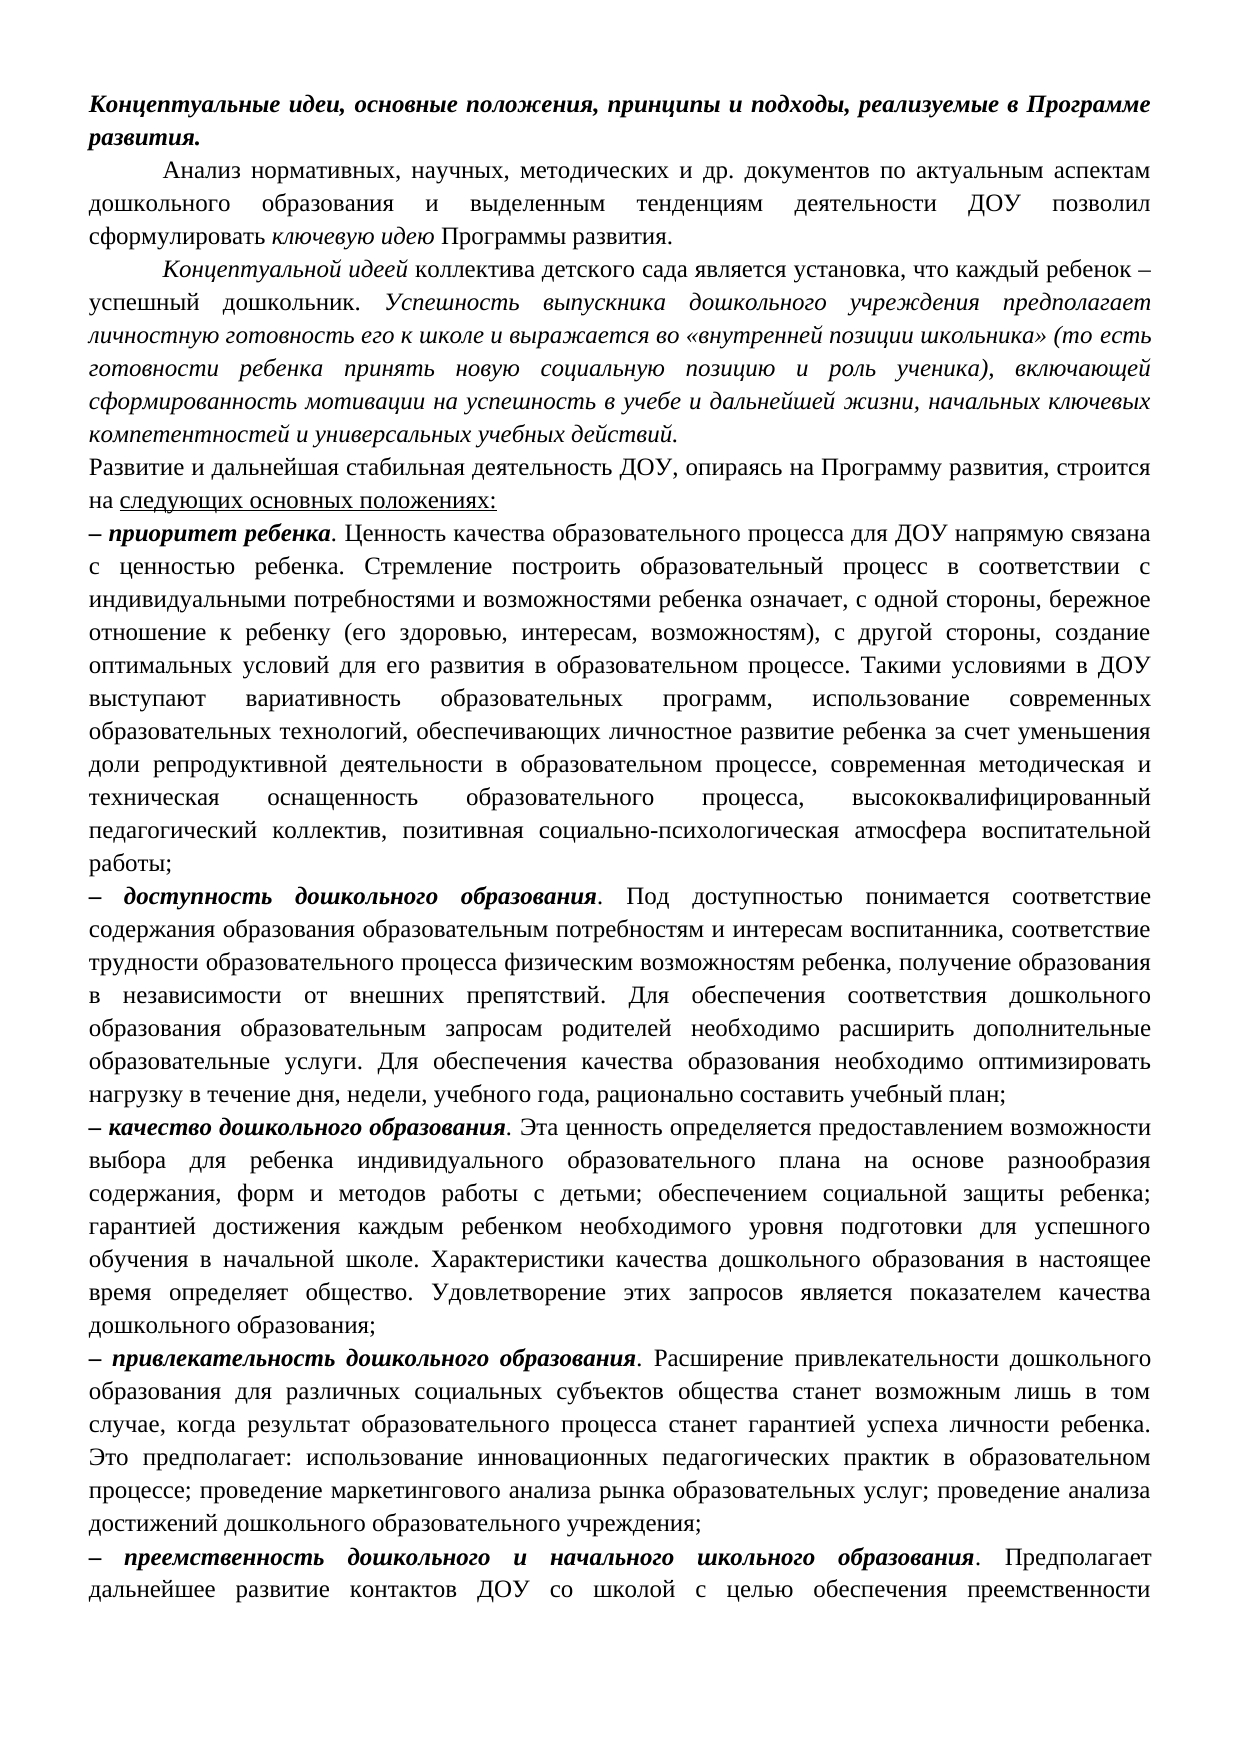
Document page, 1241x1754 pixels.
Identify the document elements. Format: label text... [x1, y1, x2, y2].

text Анализ нормативных, научных, методических и др. документов по актуальным аспектам дошкольного образования и выделенным тенденциям деятельности ДОУ позволил сформулировать ключевую идею Программы развития. [89, 155, 1152, 249]
text – доступность дошкольного образования. Под доступностью понимается соответствие содержания образования образовательным потребностям и интересам воспитанника, соответствие трудности образовательного процесса физическим возможностям ребенка, получение образования в независимости от внешних препятствий. Для обеспечения соответствия дошкольного образования образовательным запросам родителей необходимо расширить дополнительные образовательные услуги. Для обеспечения качества образования необходимо оптимизировать нагрузку в течение дня, недели, учебного года, рационально составить учебный план; [89, 881, 1152, 1108]
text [89, 1542, 1152, 1603]
text – качество дошкольного образования. Эта ценность определяется предоставлением возможности выбора для ребенка индивидуального образовательного плана на основе разнообразия содержания, форм и методов работы с детьми; обеспечением социальной защиты ребенка; гарантией достижения каждым ребенком необходимого уровня подготовки для успешного обучения в начальной школе. Характеристики качества дошкольного образования в настоящее время определяет общество. Удовлетворение этих запросов является показателем качества дошкольного образования; [89, 1112, 1152, 1339]
text Концептуальной идеей коллектива детского сада является установка, что каждый ребенок – успешный дошкольник. Успешность выпускника дошкольного учреждения предполагает личностную готовность его к школе и выражается во «внутренней позиции школьника» (то есть готовности ребенка принять новую социальную позицию и роль ученика), включающей сформированность мотивации на успешность в учебе и дальнейшей жизни, начальных ключевых компетентностей и универсальных учебных действий. [89, 254, 1152, 448]
text – привлекательность дошкольного образования. Расширение привлекательности дошкольного образования для различных социальных субъектов общества станет возможным лишь в том случае, когда результат образовательного процесса станет гарантией успеха личности ребенка. Это предполагает: использование инновационных педагогических практик в образовательном процессе; проведение маркетингового анализа рынка образовательных услуг; проведение анализа достижений дошкольного образовательного учреждения; [89, 1343, 1152, 1537]
text Развитие и дальнейшая стабильная деятельность ДОУ, опираясь на Программу развития, строится на следующих основных положениях: [89, 452, 1152, 514]
text Концептуальные идеи, основные положения, принципы и подходы, реализуемые в Программе развития. [89, 89, 1152, 150]
text – приоритет ребенка. Ценность качества образовательного процесса для ДОУ напрямую связана с ценностью ребенка. Стремление построить образовательный процесс в соответствии с индивидуальными потребностями и возможностями ребенка означает, с одной стороны, бережное отношение к ребенку (его здоровью, интересам, возможностям), с другой стороны, создание оптимальных условий для его развития в образовательном процессе. Такими условиями в ДОУ выступают вариативность образовательных программ, использование современных образовательных технологий, обеспечивающих личностное развитие ребенка за счет уменьшения доли репродуктивной деятельности в образовательном процессе, современная методическая и техническая оснащенность образовательного процесса, высококвалифицированный педагогический коллектив, позитивная социально-психологическая атмосфера воспитательной работы; [89, 518, 1152, 877]
